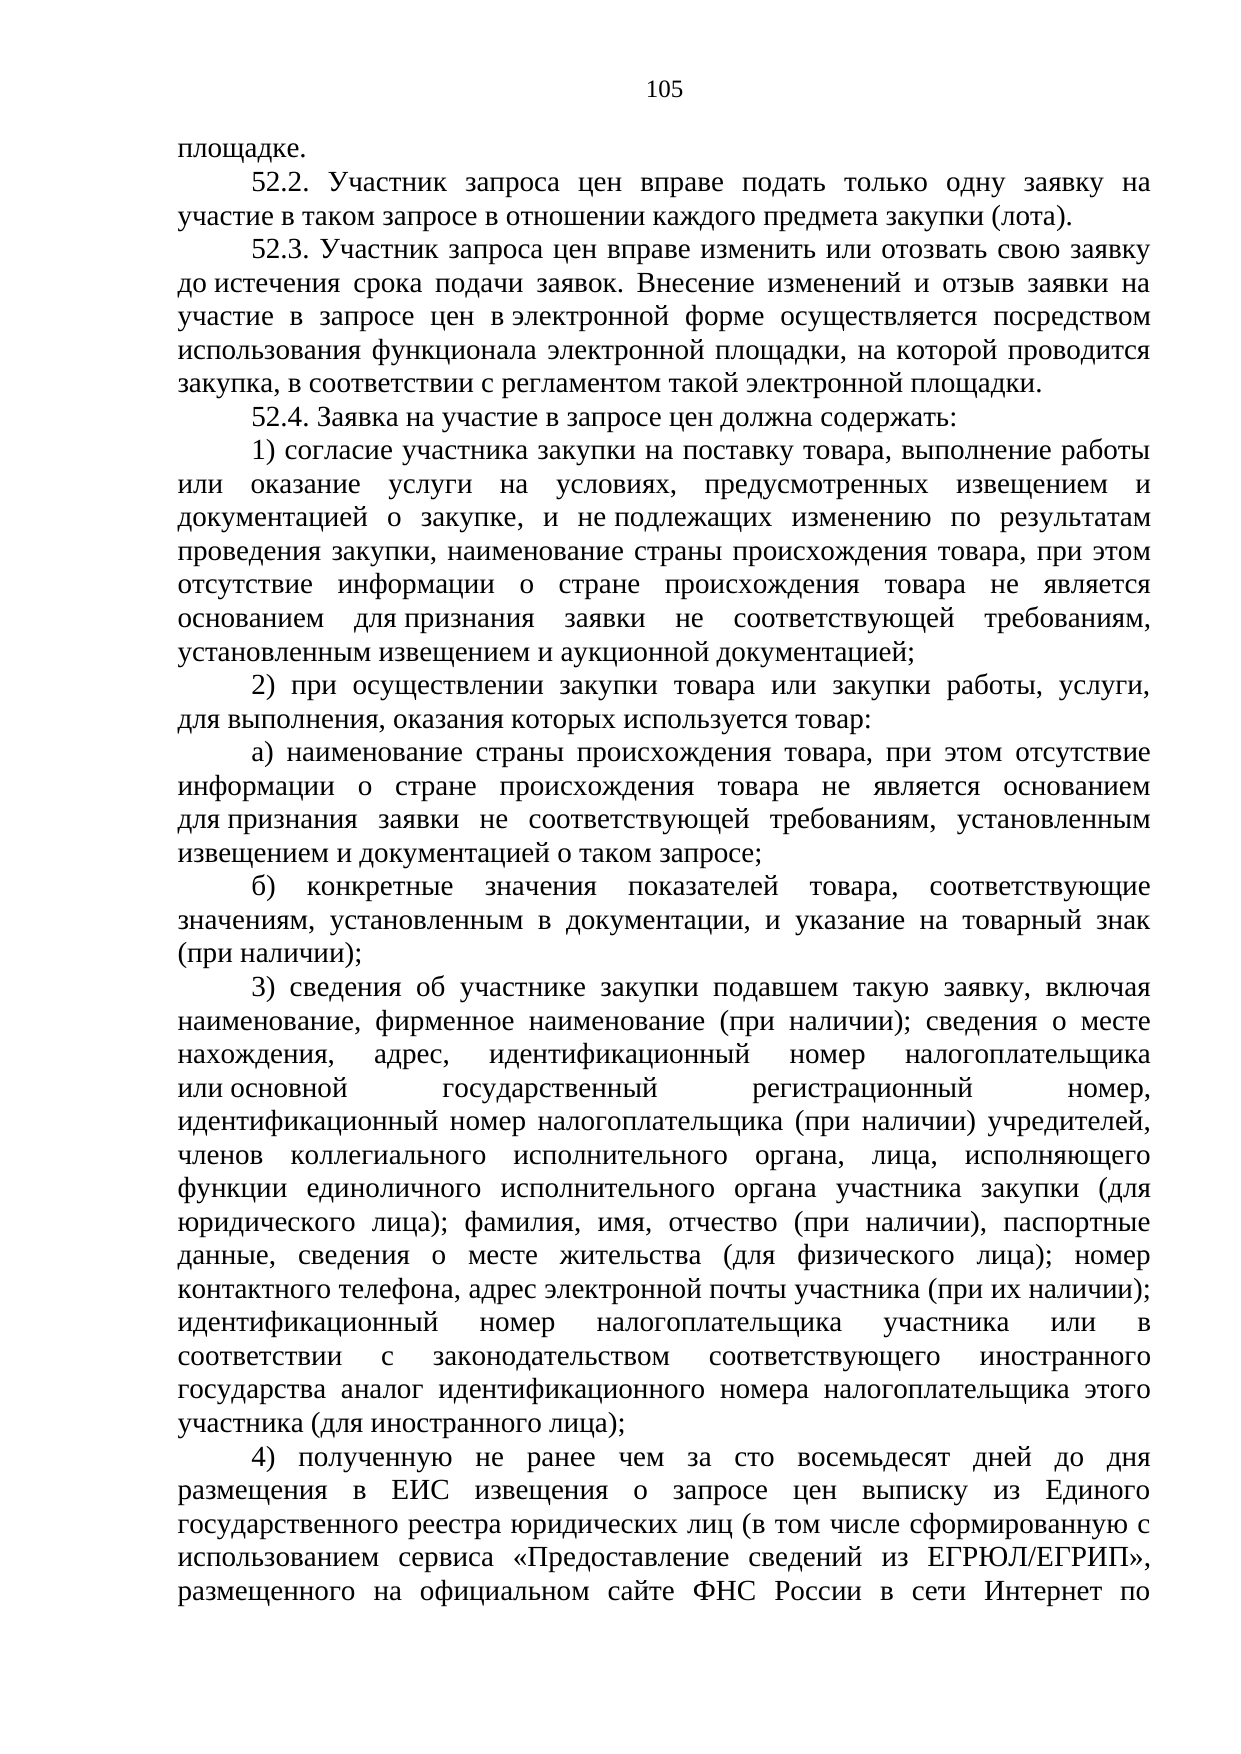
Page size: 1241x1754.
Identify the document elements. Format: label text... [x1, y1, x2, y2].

text а) наименование страны происхождения товара, при этом отсутствие информации о стране происхождения товара не является основанием для признания заявки не соответствующей требованиям, установленным извещением и документацией о таком запросе; [177, 734, 1152, 868]
text 52.2. Участник запроса цен вправе подать только одну заявку на участие в таком запросе в отношении каждого предмета закупки (лота). [177, 164, 1152, 231]
text б) конкретные значения показателей товара, соответствующие значениям, установленным в документации, и указание на товарный знак (при наличии); [177, 868, 1152, 969]
text 52.4. Заявка на участие в запросе цен должна содержать: [177, 399, 1152, 432]
text 52.3. Участник запроса цен вправе изменить или отозвать свою заявку до истечения срока подачи заявок. Внесение изменений и отзыв заявки на участие в запросе цен в электронной форме осуществляется посредством использования функционала электронной площадки, на которой проводится закупка, в соответствии с регламентом такой электронной площадки. [177, 231, 1152, 399]
text 1) согласие участника закупки на поставку товара, выполнение работы или оказание услуги на условиях, предусмотренных извещением и документацией о закупке, и не подлежащих изменению по результатам проведения закупки, наименование страны происхождения товара, при этом отсутствие информации о стране происхождения товара не является основанием для признания заявки не соответствующей требованиям, установленным извещением и аукционной документацией; [177, 432, 1152, 667]
text 3) сведения об участнике закупки подавшем такую заявку, включая наименование, фирменное наименование (при наличии); сведения о месте нахождения, адрес, идентификационный номер налогоплательщика или основной государственный регистрационный номер, идентификационный номер налогоплательщика (при наличии) учредителей, членов коллегиального исполнительного органа, лица, исполняющего функции единоличного исполнительного органа участника закупки (для юридического лица); фамилия, имя, отчество (при наличии), паспортные данные, сведения о месте жительства (для физического лица); номер контактного телефона, адрес электронной почты участника (при их наличии); идентификационный номер налогоплательщика участника или в соответствии с законодательством соответствующего иностранного государства аналог идентификационного номера налогоплательщика этого участника (для иностранного лица); [177, 969, 1152, 1439]
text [177, 131, 1152, 164]
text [177, 1439, 1152, 1606]
text 2) при осуществлении закупки товара или закупки работы, услуги, для выполнения, оказания которых используется товар: [177, 667, 1152, 734]
